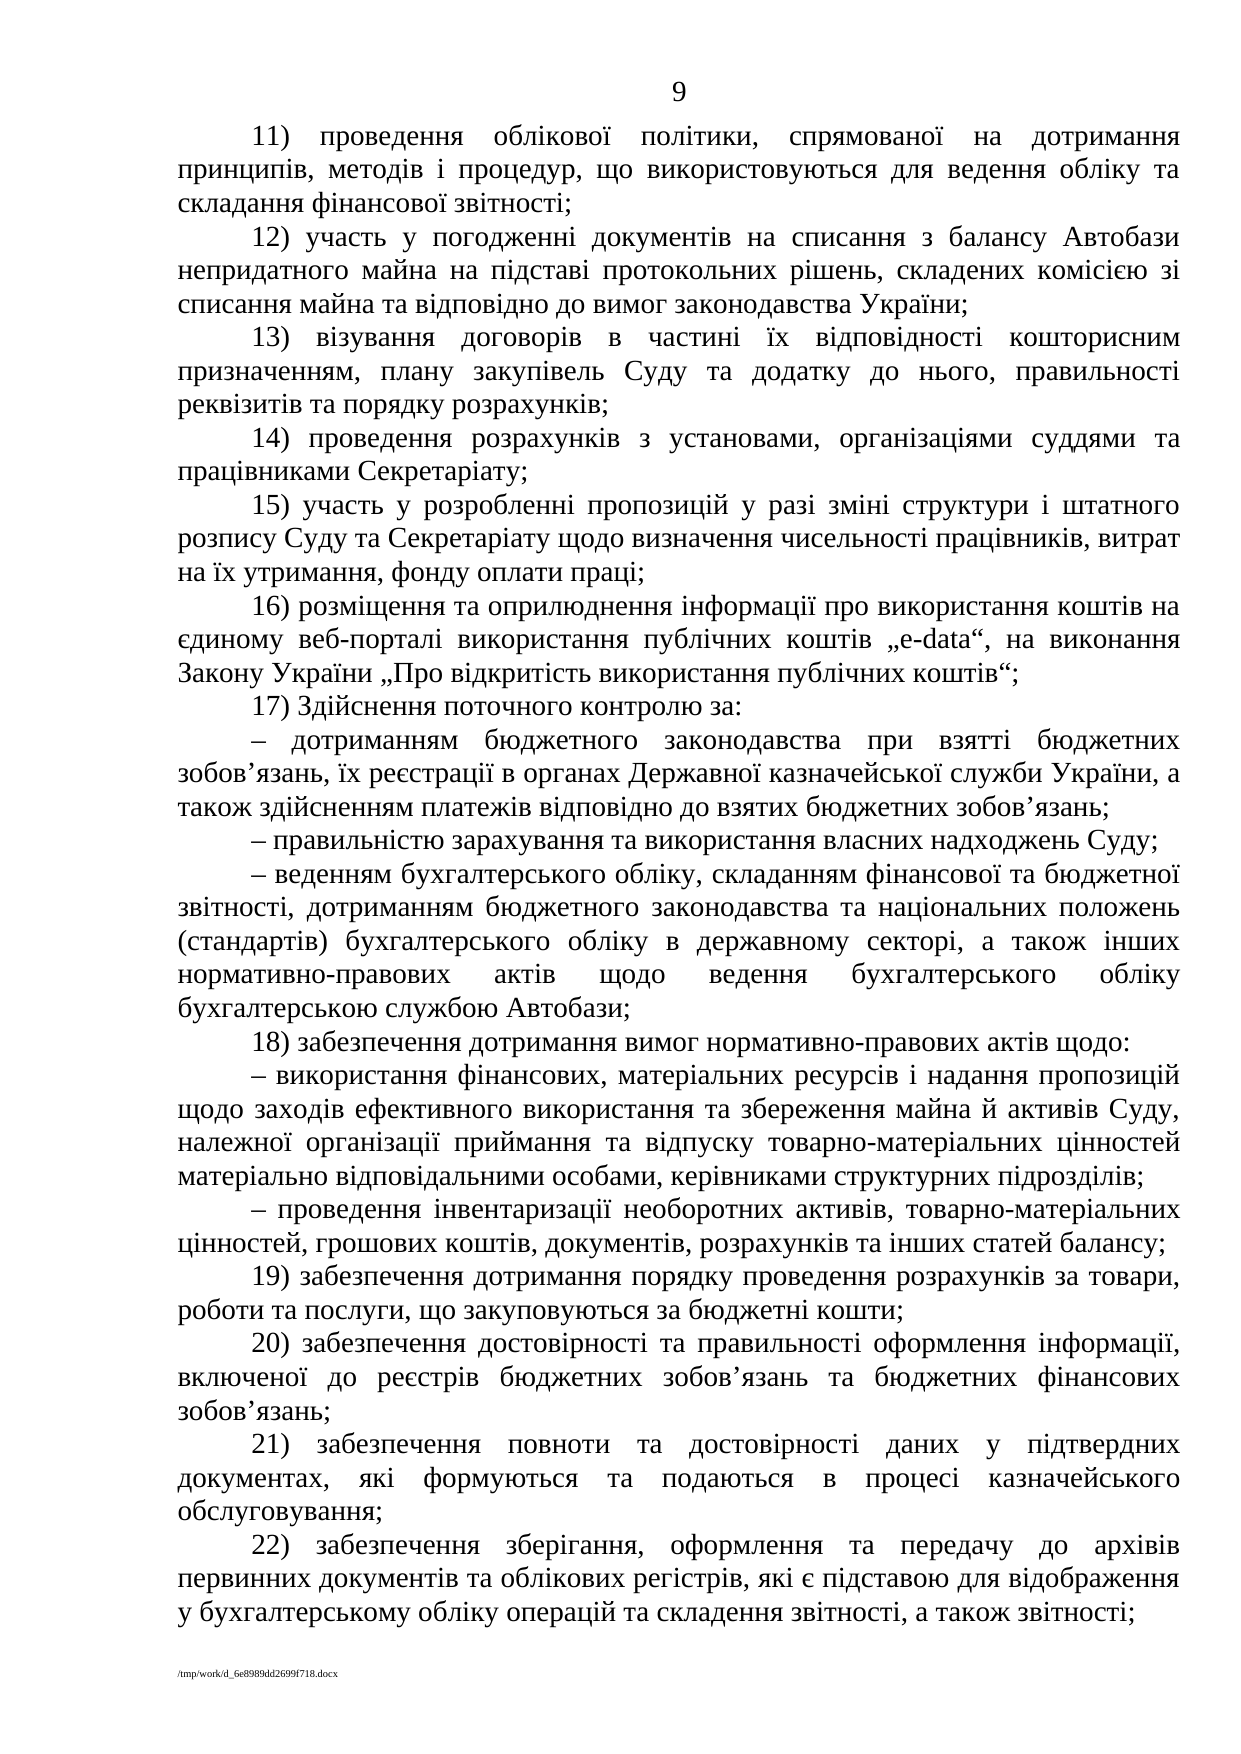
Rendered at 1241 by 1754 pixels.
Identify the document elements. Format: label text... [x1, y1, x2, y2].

text 17) Здійснення поточного контролю за: [177, 688, 1181, 722]
text 16) розміщення та оприлюднення інформації про використання коштів на єдиному веб-порталі використання публічних коштів „е-data“, на виконання Закону України „Про відкритість використання публічних коштів“; [177, 588, 1181, 688]
text 20) забезпечення достовірності та правильності оформлення інформації, включеної до реєстрів бюджетних зобовʼязань та бюджетних фінансових зобовʼязань; [177, 1326, 1181, 1426]
text – проведення інвентаризації необоротних активів, товарно-матеріальних цінностей, грошових коштів, документів, розрахунків та інших статей балансу; [177, 1191, 1181, 1258]
text – використання фінансових, матеріальних ресурсів і надання пропозицій щодо заходів ефективного використання та збереження майна й активів Суду, належної організації приймання та відпуску товарно-матеріальних цінностей матеріально відповідальними особами, керівниками структурних підрозділів; [177, 1057, 1181, 1191]
text 11) проведення облікової політики, спрямованої на дотримання принципів, методів і процедур, що використовуються для ведення обліку та складання фінансової звітності; [177, 118, 1181, 219]
text 19) забезпечення дотримання порядку проведення розрахунків за товари, роботи та послуги, що закуповуються за бюджетні кошти; [177, 1258, 1181, 1326]
text 18) забезпечення дотримання вимог нормативно-правових актів щодо: [177, 1024, 1181, 1057]
text – правильністю зарахування та використання власних надходжень Суду; [177, 822, 1181, 856]
text – дотриманням бюджетного законодавства при взятті бюджетних зобовʼязань, їх реєстрації в органах Державної казначейської служби України, а також здійсненням платежів відповідно до взятих бюджетних зобовʼязань; [177, 722, 1181, 822]
text 21) забезпечення повноти та достовірності даних у підтвердних документах, які формуються та подаються в процесі казначейського обслуговування; [177, 1426, 1181, 1527]
text 15) участь у розробленні пропозицій у разі зміні структури і штатного розпису Суду та Секретаріату щодо визначення чисельності працівників, витрат на їх утримання, фонду оплати праці; [177, 487, 1181, 588]
text 12) участь у погодженні документів на списання з балансу Автобази непридатного майна на підставі протокольних рішень, складених комісією зі списання майна та відповідно до вимог законодавства України; [177, 219, 1181, 319]
text 13) візування договорів в частині їх відповідності кошторисним призначенням, плану закупівель Суду та додатку до нього, правильності реквізитів та порядку розрахунків; [177, 319, 1181, 420]
text 22) забезпечення зберігання, оформлення та передачу до архівів первинних документів та облікових регістрів, які є підставою для відображення у бухгалтерському обліку операцій та складення звітності, а також звітності; [177, 1527, 1181, 1627]
text 14) проведення розрахунків з установами, організаціями суддями та працівниками Секретаріату; [177, 420, 1181, 487]
text – веденням бухгалтерського обліку, складанням фінансової та бюджетної звітності, дотриманням бюджетного законодавства та національних положень (стандартів) бухгалтерського обліку в державному секторі, а також інших нормативно-правових актів щодо ведення бухгалтерського обліку бухгалтерською службою Автобази; [177, 856, 1181, 1024]
